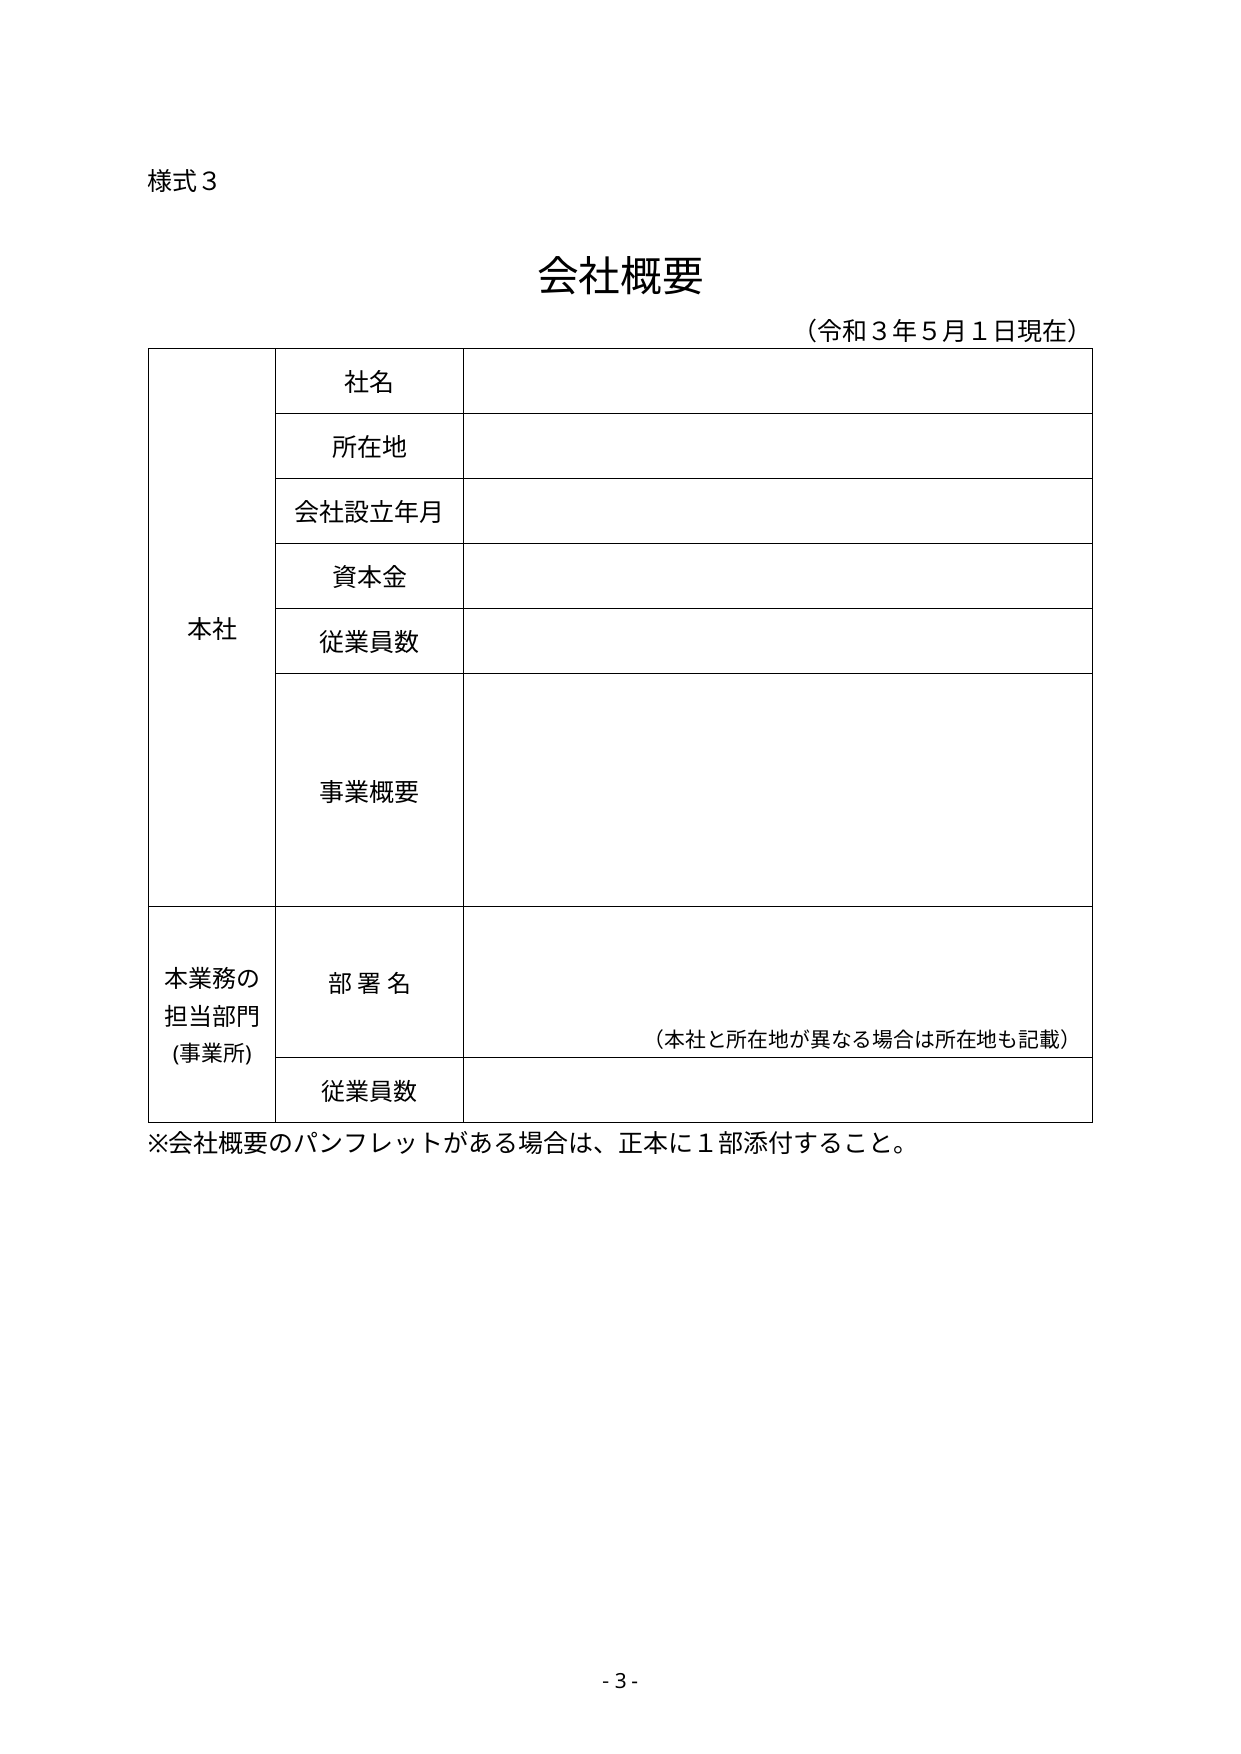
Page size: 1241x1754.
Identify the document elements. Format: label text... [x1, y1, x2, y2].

table_header 社名 [276, 349, 463, 413]
table_cell 資本金 [276, 544, 463, 608]
table_cell 事業概要 [276, 674, 463, 906]
table_cell [464, 414, 1092, 478]
table_header [464, 349, 1092, 413]
table_cell [464, 544, 1092, 608]
table_cell （本社と所在地が異なる場合は所在地も記載） [464, 907, 1092, 1057]
text 会社概要 [148, 236, 1092, 311]
table_header 本社 [149, 349, 275, 906]
table_cell [464, 479, 1092, 543]
text ※会社概要のパンフレットがある場合は、正本に１部添付すること。 [148, 1123, 1092, 1161]
table_cell [464, 1058, 1092, 1122]
table_cell [464, 674, 1092, 906]
table_cell [464, 609, 1092, 673]
table_cell 部 署 名 [276, 907, 463, 1057]
table_cell 会社設立年月 [276, 479, 463, 543]
table_cell 従業員数 [276, 609, 463, 673]
text 様式３ [148, 161, 1092, 198]
table_cell 本業務の担当部門 (事業所) [149, 907, 275, 1122]
text （令和３年５月１日現在） [148, 311, 1092, 348]
table_cell 従業員数 [276, 1058, 463, 1122]
table_cell 所在地 [276, 414, 463, 478]
